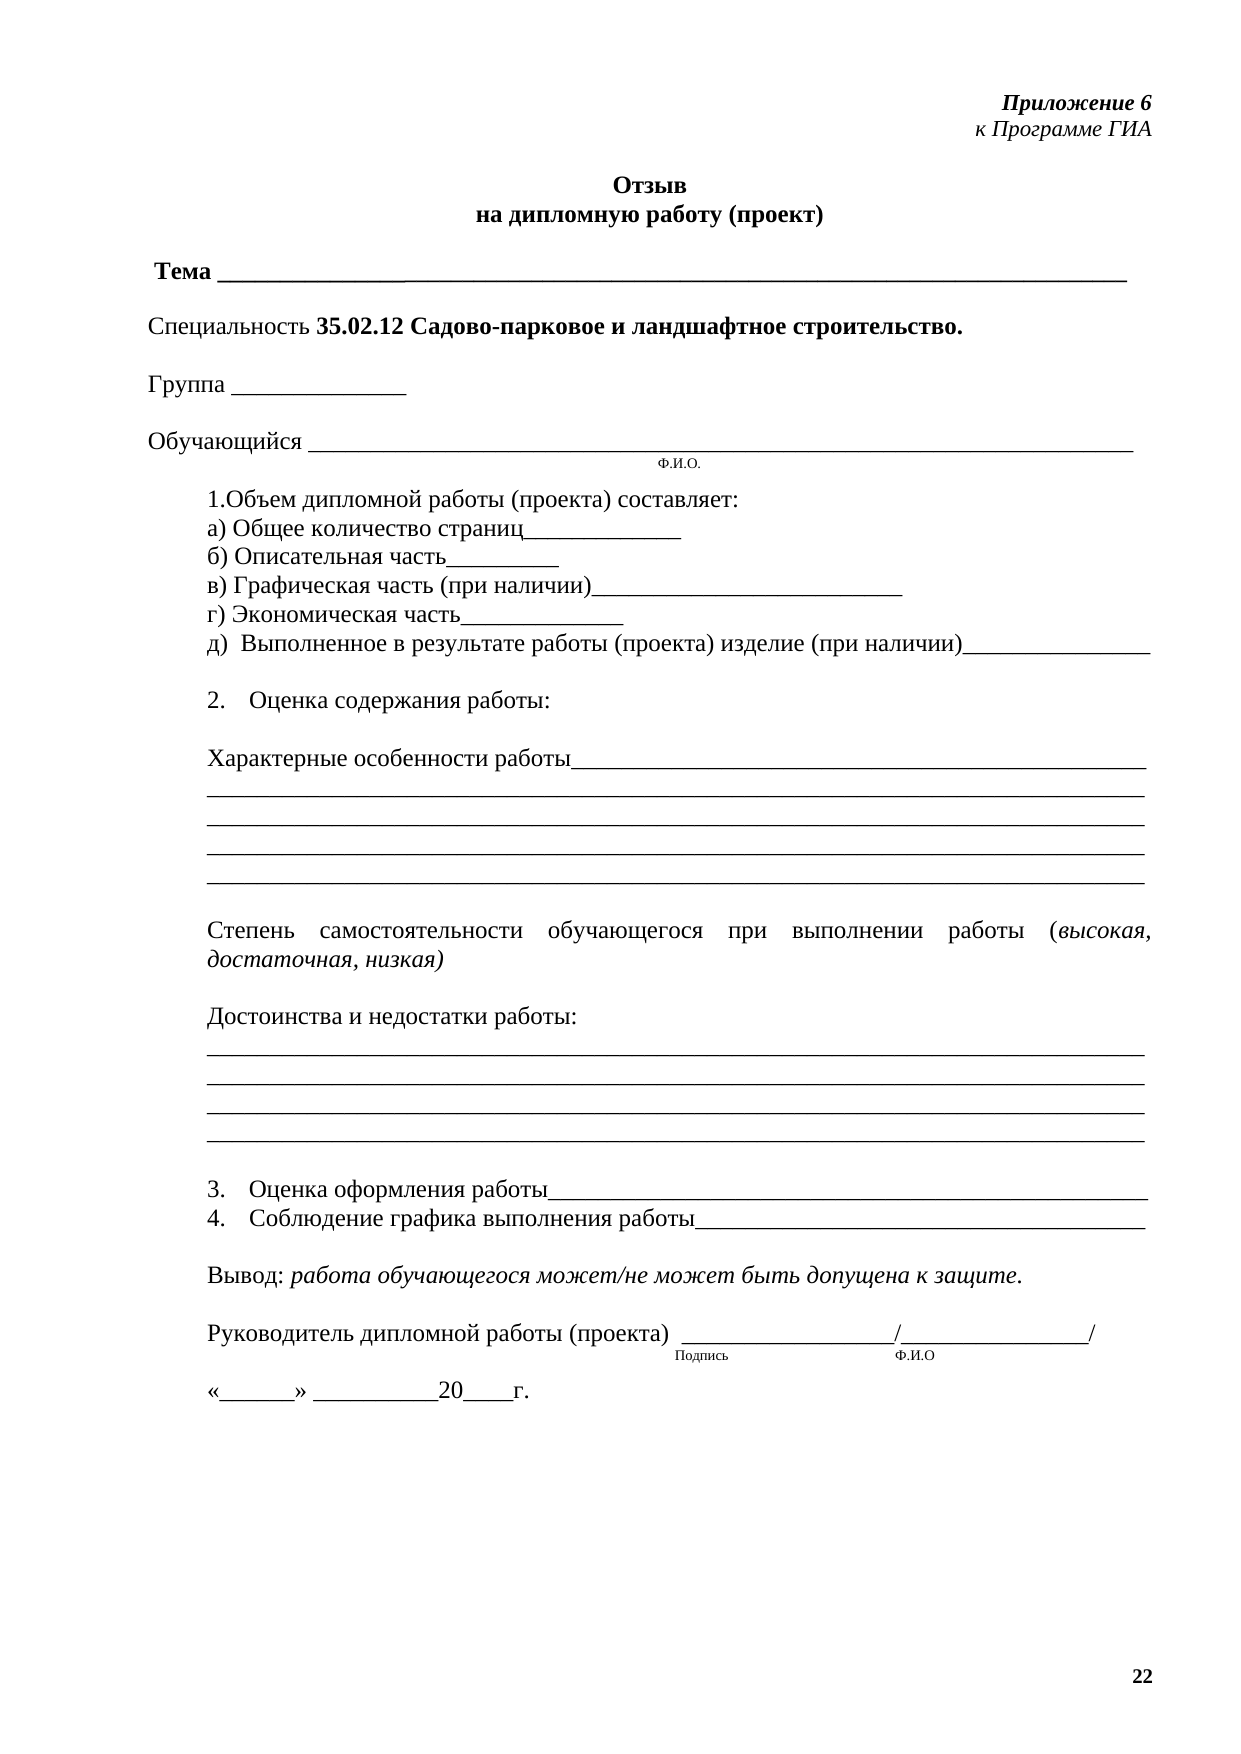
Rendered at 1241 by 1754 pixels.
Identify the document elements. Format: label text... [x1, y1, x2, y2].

text ___________________________________________________________________________ [148, 1088, 1152, 1116]
text Достоинства и недостатки работы: [148, 1001, 1152, 1030]
text Характерные особенности работы______________________________________________ [148, 743, 1152, 771]
text 4. Соблюдение графика выполнения работы____________________________________ [148, 1203, 1152, 1231]
text ___________________________________________________________________________ [148, 858, 1152, 886]
text 3. Оценка оформления работы________________________________________________ [148, 1174, 1152, 1203]
text «______» __________20____г. [148, 1375, 1152, 1404]
text Тема ______________________________________________________________________________ [148, 256, 1152, 285]
text к Программе ГИА [148, 115, 1152, 141]
text Вывод: работа обучающегося может/не может быть допущена к защите. [148, 1260, 1152, 1289]
text ___________________________________________________________________________ [148, 1030, 1152, 1059]
text на дипломную работу (проект) [148, 199, 1152, 228]
text Группа ______________ [148, 369, 1152, 398]
text Специальность 35.02.12 Садово-парковое и ландшафтное строительство. [148, 311, 1152, 340]
text Обучающийся __________________________________________________________________ [148, 426, 1152, 455]
text Степень самостоятельности обучающегося при выполнении работы (высокая, достаточная, низкая) [207, 915, 1152, 973]
text Ф.И.О. [148, 455, 1152, 484]
text Подпись Ф.И.О [148, 1346, 1152, 1375]
text ___________________________________________________________________________ [148, 1059, 1152, 1088]
text Приложение 6 [148, 89, 1152, 115]
text 1.Объем дипломной работы (проекта) составляет: [148, 484, 1152, 513]
text ___________________________________________________________________________ [148, 800, 1152, 829]
text Руководитель дипломной работы (проекта) _________________/_______________/ [148, 1318, 1152, 1346]
text ___________________________________________________________________________ [148, 1116, 1152, 1145]
text г) Экономическая часть_____________ [148, 599, 1152, 628]
text ___________________________________________________________________________ [148, 771, 1152, 800]
text Отзыв [148, 170, 1152, 199]
text д) Выполненное в результате работы (проекта) изделие (при наличии)_______________ [148, 628, 1152, 656]
text ___________________________________________________________________________ [148, 829, 1152, 858]
text в) Графическая часть (при наличии) [148, 570, 1152, 599]
text 2. Оценка содержания работы: [148, 685, 1152, 714]
text а) Общее количество страниц [148, 513, 1152, 541]
text б) Описательная часть_________ [148, 541, 1152, 570]
